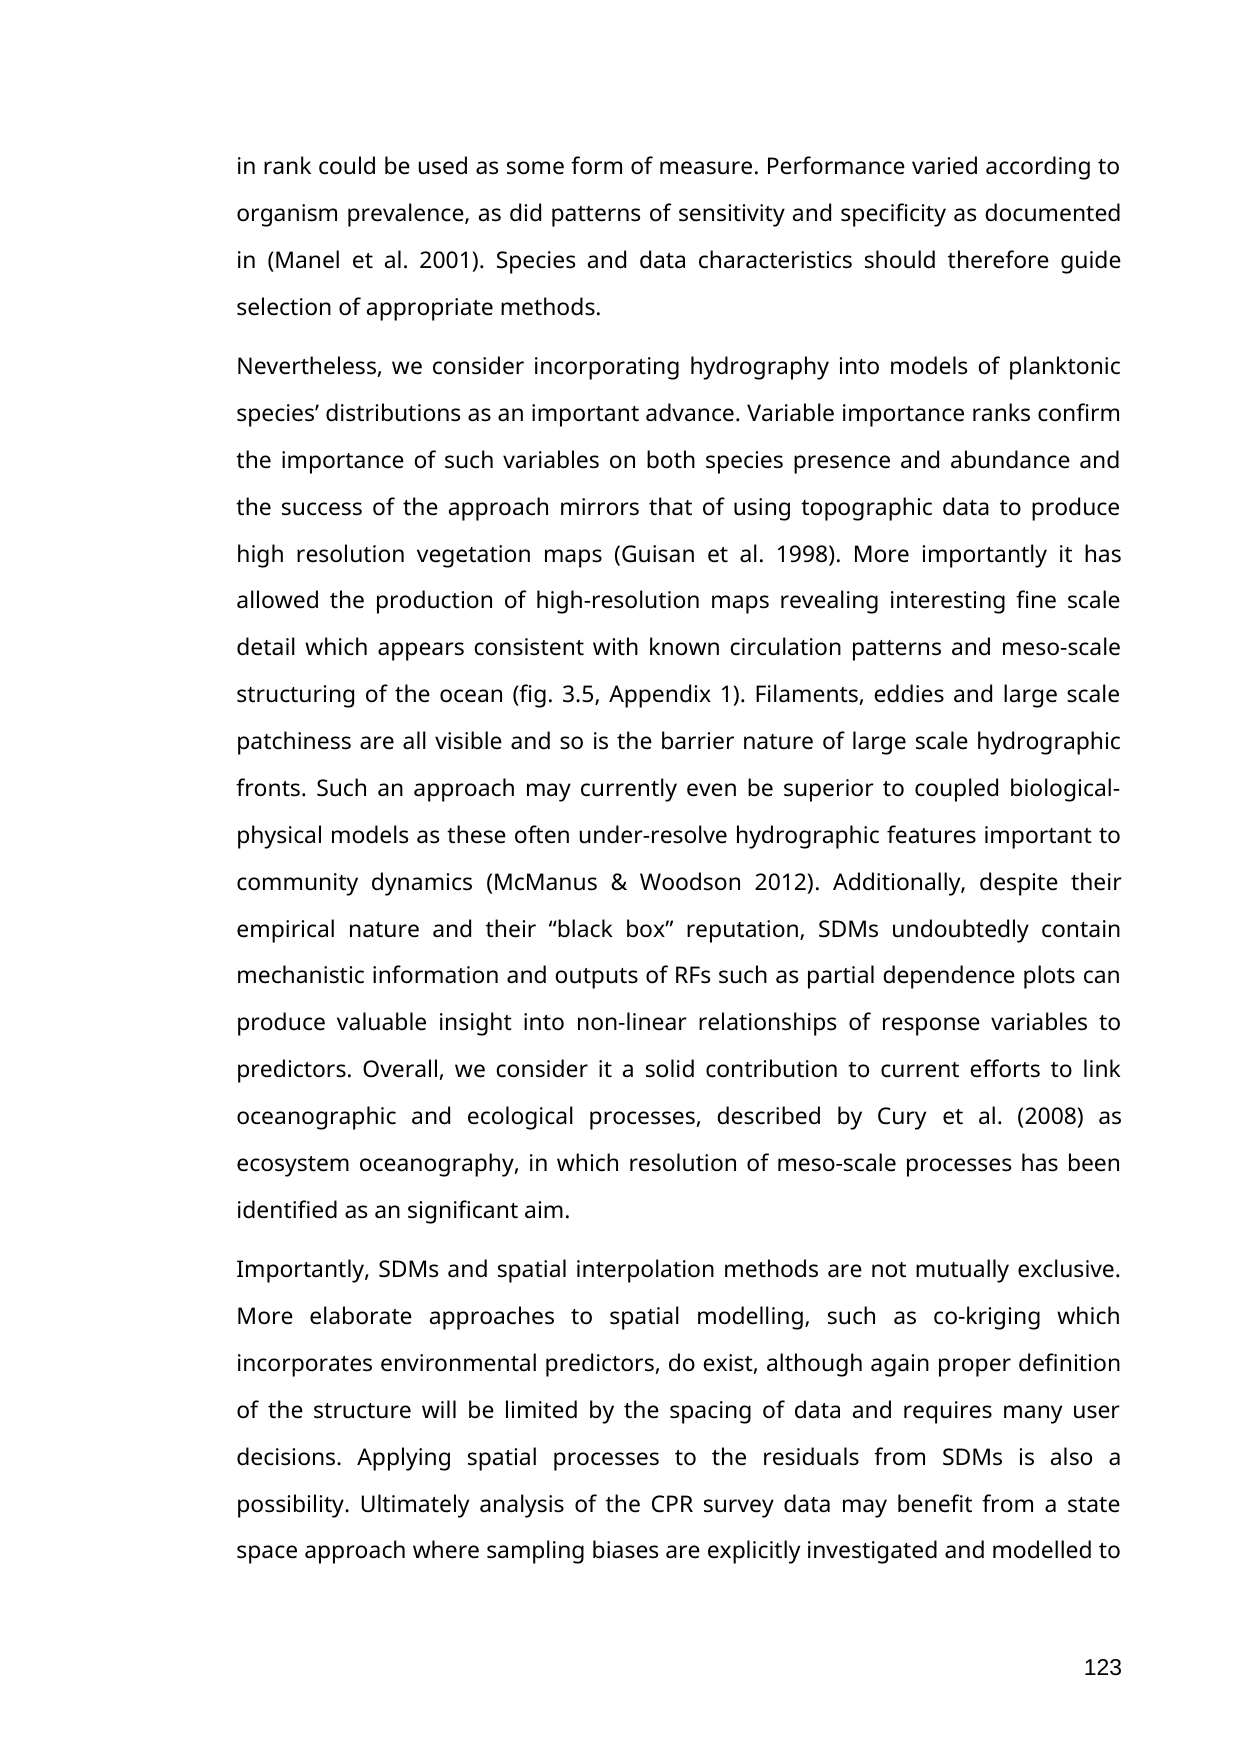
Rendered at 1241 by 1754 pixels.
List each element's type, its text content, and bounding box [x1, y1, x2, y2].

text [236, 1253, 1122, 1566]
text Nevertheless, we consider incorporating hydrography into models of planktonic species’ distributions as an important advance. Variable importance ranks confirm the importance of such variables on both species presence and abundance and the success of the approach mirrors that of using topographic data to produce high resolution vegetation maps (Guisan et al. 1998). More importantly it has allowed the production of high-resolution maps revealing interesting fine scale detail which appears consistent with known circulation patterns and meso-scale structuring of the ocean (fig. 3.5, Appendix 1). Filaments, eddies and large scale patchiness are all visible and so is the barrier nature of large scale hydrographic fronts. Such an approach may currently even be superior to coupled biological-physical models as these often under-resolve hydrographic features important to community dynamics (McManus & Woodson 2012). Additionally, despite their empirical nature and their “black box” reputation, SDMs undoubtedly contain mechanistic information and outputs of RFs such as partial dependence plots can produce valuable insight into non-linear relationships of response variables to predictors. Overall, we consider it a solid contribution to current efforts to link oceanographic and ecological processes, described by Cury et al. (2008) as ecosystem oceanography, in which resolution of meso-scale processes has been identified as an significant aim. [236, 350, 1122, 1225]
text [236, 150, 1122, 322]
